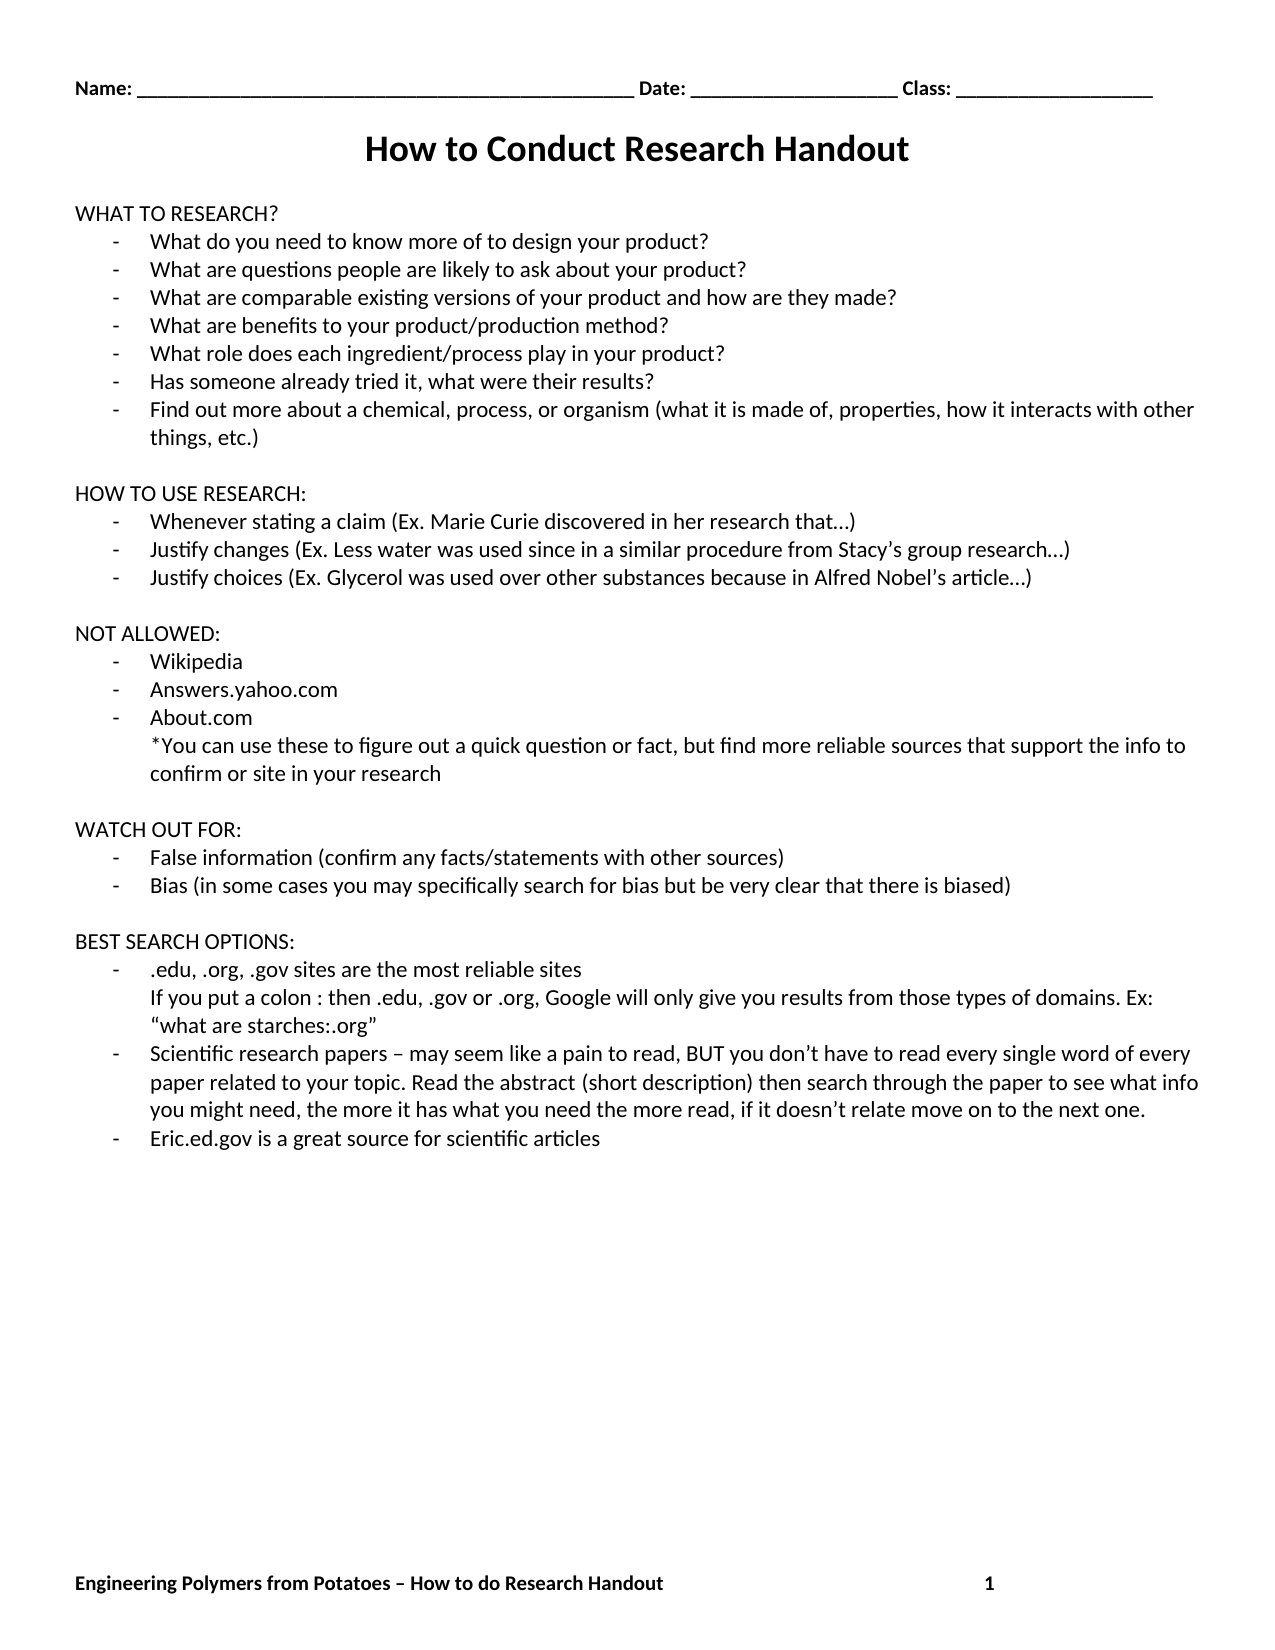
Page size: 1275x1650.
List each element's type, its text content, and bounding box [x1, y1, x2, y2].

list Find out more about a chemical, process, or organism (what it is made of, properties, how it interacts with other things, etc.) [112, 395, 1200, 451]
list What are comparable existing versions of your product and how are they made? [112, 283, 1200, 311]
text How to Conduct Research Handout [75, 125, 1200, 171]
list What role does each ingredient/process play in your product? [112, 339, 1200, 367]
list What are benefits to your product/production method? [112, 311, 1200, 339]
list Scientific research papers – may seem like a pain to read, BUT you don’t have to read every single word of every paper related to your topic. Read the abstract (short description) then search through the paper to see what info you might need, the more it has what you need the more read, if it doesn’t relate move on to the next one. [112, 1039, 1200, 1124]
text WHAT TO RESEARCH? [75, 199, 1200, 227]
text WATCH OUT FOR: [75, 815, 1200, 843]
list Justify choices (Ex. Glycerol was used over other substances because in Alfred Nobel’s article…) [112, 563, 1200, 591]
text HOW TO USE RESEARCH: [75, 479, 1200, 507]
list What are questions people are likely to ask about your product? [112, 255, 1200, 283]
list .edu, .org, .gov sites are the most reliable sites [112, 956, 1200, 983]
list About.com [112, 703, 1200, 731]
text *You can use these to figure out a quick question or fact, but find more reliable sources that support the info to confirm or site in your research [150, 731, 1200, 787]
list Bias (in some cases you may specifically search for bias but be very clear that there is biased) [112, 871, 1200, 899]
list Whenever stating a claim (Ex. Marie Curie discovered in her research that…) [112, 507, 1200, 535]
list What do you need to know more of to design your product? [112, 227, 1200, 255]
list Eric.ed.gov is a great source for scientific articles [112, 1124, 1200, 1152]
list Answers.yahoo.com [112, 675, 1200, 703]
text If you put a colon : then .edu, .gov or .org, Google will only give you results from those types of domains. Ex: “what are starches:.org” [150, 983, 1200, 1039]
list False information (confirm any facts/statements with other sources) [112, 843, 1200, 871]
text BEST SEARCH OPTIONS: [75, 927, 1200, 956]
list Justify changes (Ex. Less water was used since in a similar procedure from Stacy’s group research…) [112, 535, 1200, 563]
text NOT ALLOWED: [75, 619, 1200, 647]
list Has someone already tried it, what were their results? [112, 367, 1200, 395]
list Wikipedia [112, 647, 1200, 675]
